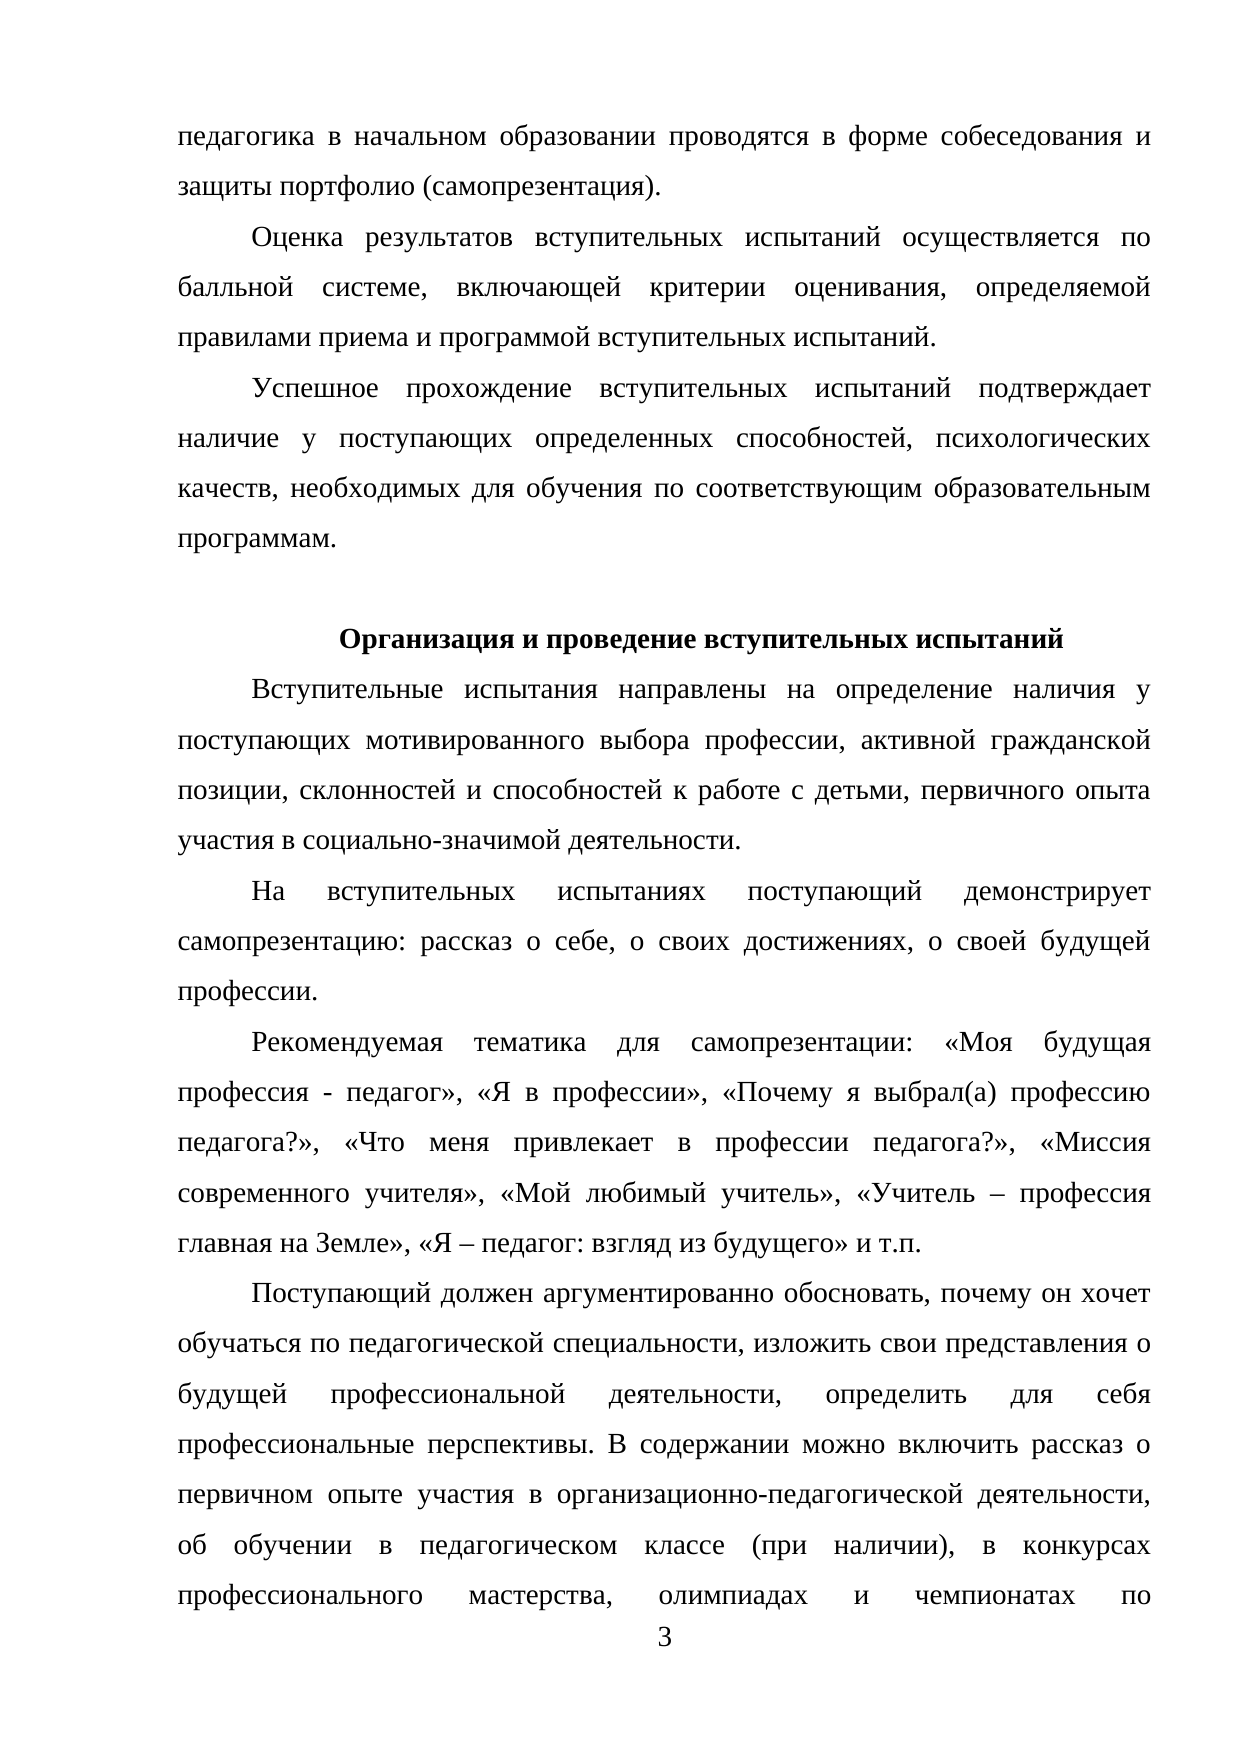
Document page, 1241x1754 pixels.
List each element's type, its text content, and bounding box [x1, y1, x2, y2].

list Организация и проведение вступительных испытаний [252, 621, 1152, 655]
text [177, 118, 1152, 202]
text На вступительных испытаниях поступающий демонстрирует самопрезентацию: рассказ о себе, о своих достижениях, о своей будущей профессии. [177, 873, 1152, 1007]
text Успешное прохождение вступительных испытаний подтверждает наличие у поступающих определенных способностей, психологических качеств, необходимых для обучения по соответствующим образовательным программам. [177, 370, 1152, 554]
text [177, 1275, 1152, 1611]
text Вступительные испытания направлены на определение наличия у поступающих мотивированного выбора профессии, активной гражданской позиции, склонностей и способностей к работе с детьми, первичного опыта участия в социально-значимой деятельности. [177, 672, 1152, 856]
text Оценка результатов вступительных испытаний осуществляется по балльной системе, включающей критерии оценивания, определяемой правилами приема и программой вступительных испытаний. [177, 219, 1152, 353]
text Рекомендуемая тематика для самопрезентации: «Моя будущая профессия - педагог», «Я в профессии», «Почему я выбрал(а) профессию педагога?», «Что меня привлекает в профессии педагога?», «Миссия современного учителя», «Мой любимый учитель», «Учитель – профессия главная на Земле», «Я – педагог: взгляд из будущего» и т.п. [177, 1024, 1152, 1258]
